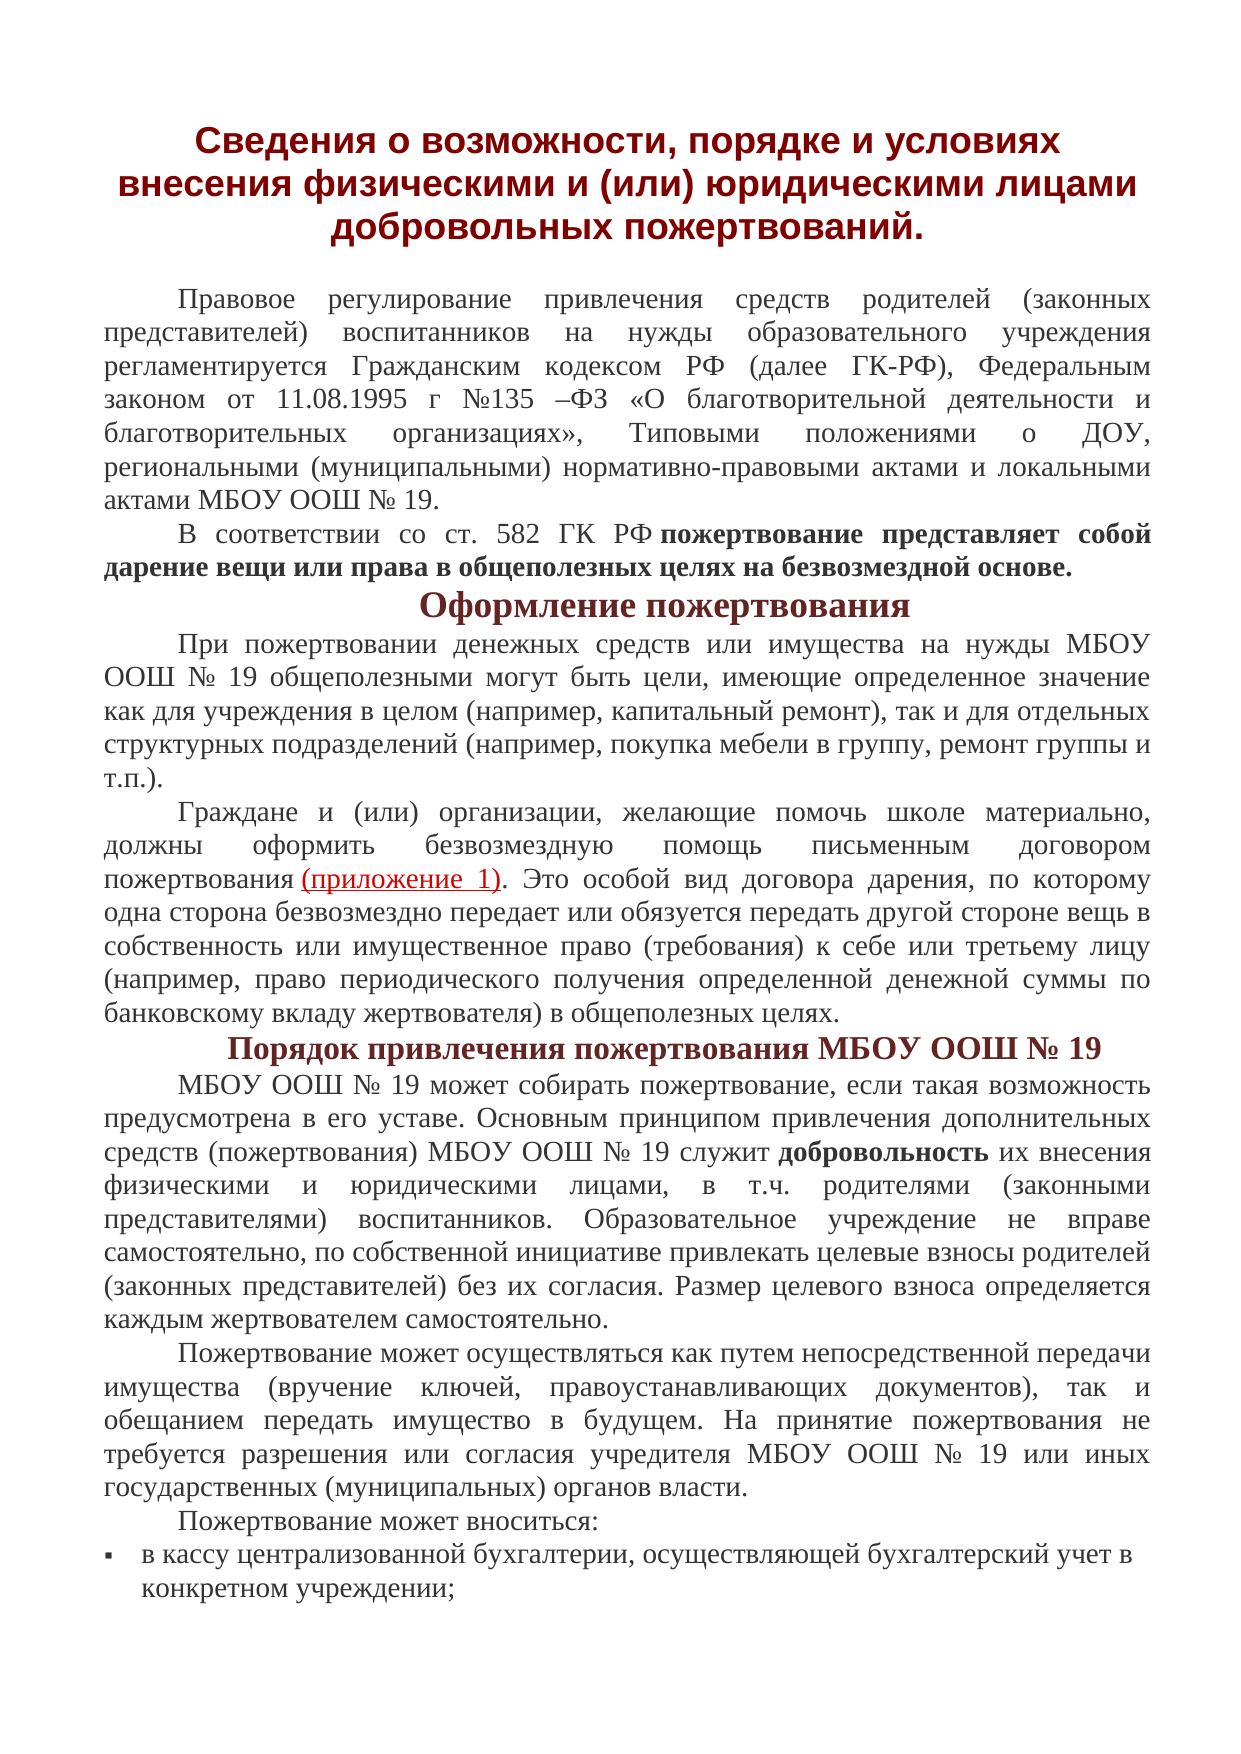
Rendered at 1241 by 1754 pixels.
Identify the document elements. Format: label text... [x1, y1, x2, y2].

text МБОУ ООШ № 19 может собирать пожертвование, если такая возможность предусмотрена в его уставе. Основным принципом привлечения дополнительных средств (пожертвования) МБОУ ООШ № 19 служит добровольность их внесения физическими и юридическими лицами, в т.ч. родителями (законными представителями) воспитанников. Образовательное учреждение не вправе самостоятельно, по собственной инициативе привлекать целевые взносы родителей (законных представителей) без их согласия. Размер целевого взноса определяется каждым жертвователем самостоятельно. [103, 1067, 1152, 1335]
text Оформление пожертвования [103, 583, 1152, 626]
text Пожертвование может вноситься: [103, 1503, 1152, 1536]
text Сведения о возможности, порядке и условиях внесения физическими и (или) юридическими лицами добровольных пожертвований. [103, 118, 1152, 247]
text Пожертвование может осуществляться как путем непосредственной передачи имущества (вручение ключей, правоустанавливающих документов), так и обещанием передать имущество в будущем. На принятие пожертвования не требуется разрешения или согласия учредителя МБОУ ООШ № 19 или иных государственных (муниципальных) органов власти. [103, 1335, 1152, 1503]
text Порядок привлечения пожертвования МБОУ ООШ № 19 [103, 1028, 1152, 1067]
text В соответствии со ст. 582 ГК РФ пожертвование представляет собой дарение вещи или права в общеполезных целях на безвозмездной основе. [103, 516, 1152, 583]
list в кассу централизованной бухгалтерии, осуществляющей бухгалтерский учет в конкретном учреждении; [103, 1536, 1152, 1603]
text При пожертвовании денежных средств или имущества на нужды МБОУ ООШ № 19 общеполезными могут быть цели, имеющие определенное значение как для учреждения в целом (например, капитальный ремонт), так и для отдельных структурных подразделений (например, покупка мебели в группу, ремонт группы и т.п.). [103, 626, 1152, 794]
text Правовое регулирование привлечения средств родителей (законных представителей) воспитанников на нужды образовательного учреждения регламентируется Гражданским кодексом РФ (далее ГК-РФ), Федеральным законом от 11.08.1995 г №135 –ФЗ «О благотворительной деятельности и благотворительных организациях», Типовыми положениями о ДОУ, региональными (муниципальными) нормативно-правовыми актами и локальными актами МБОУ ООШ № 19. [103, 281, 1152, 516]
text Граждане и (или) организации, желающие помочь школе материально, должны оформить безвозмездную помощь письменным договором пожертвования (приложение 1). Это особой вид договора дарения, по которому одна сторона безвозмездно передает или обязуется передать другой стороне вещь в собственность или имущественное право (требования) к себе или третьему лицу (например, право периодического получения определенной денежной суммы по банковскому вкладу жертвователя) в общеполезных целях. [103, 794, 1152, 1028]
